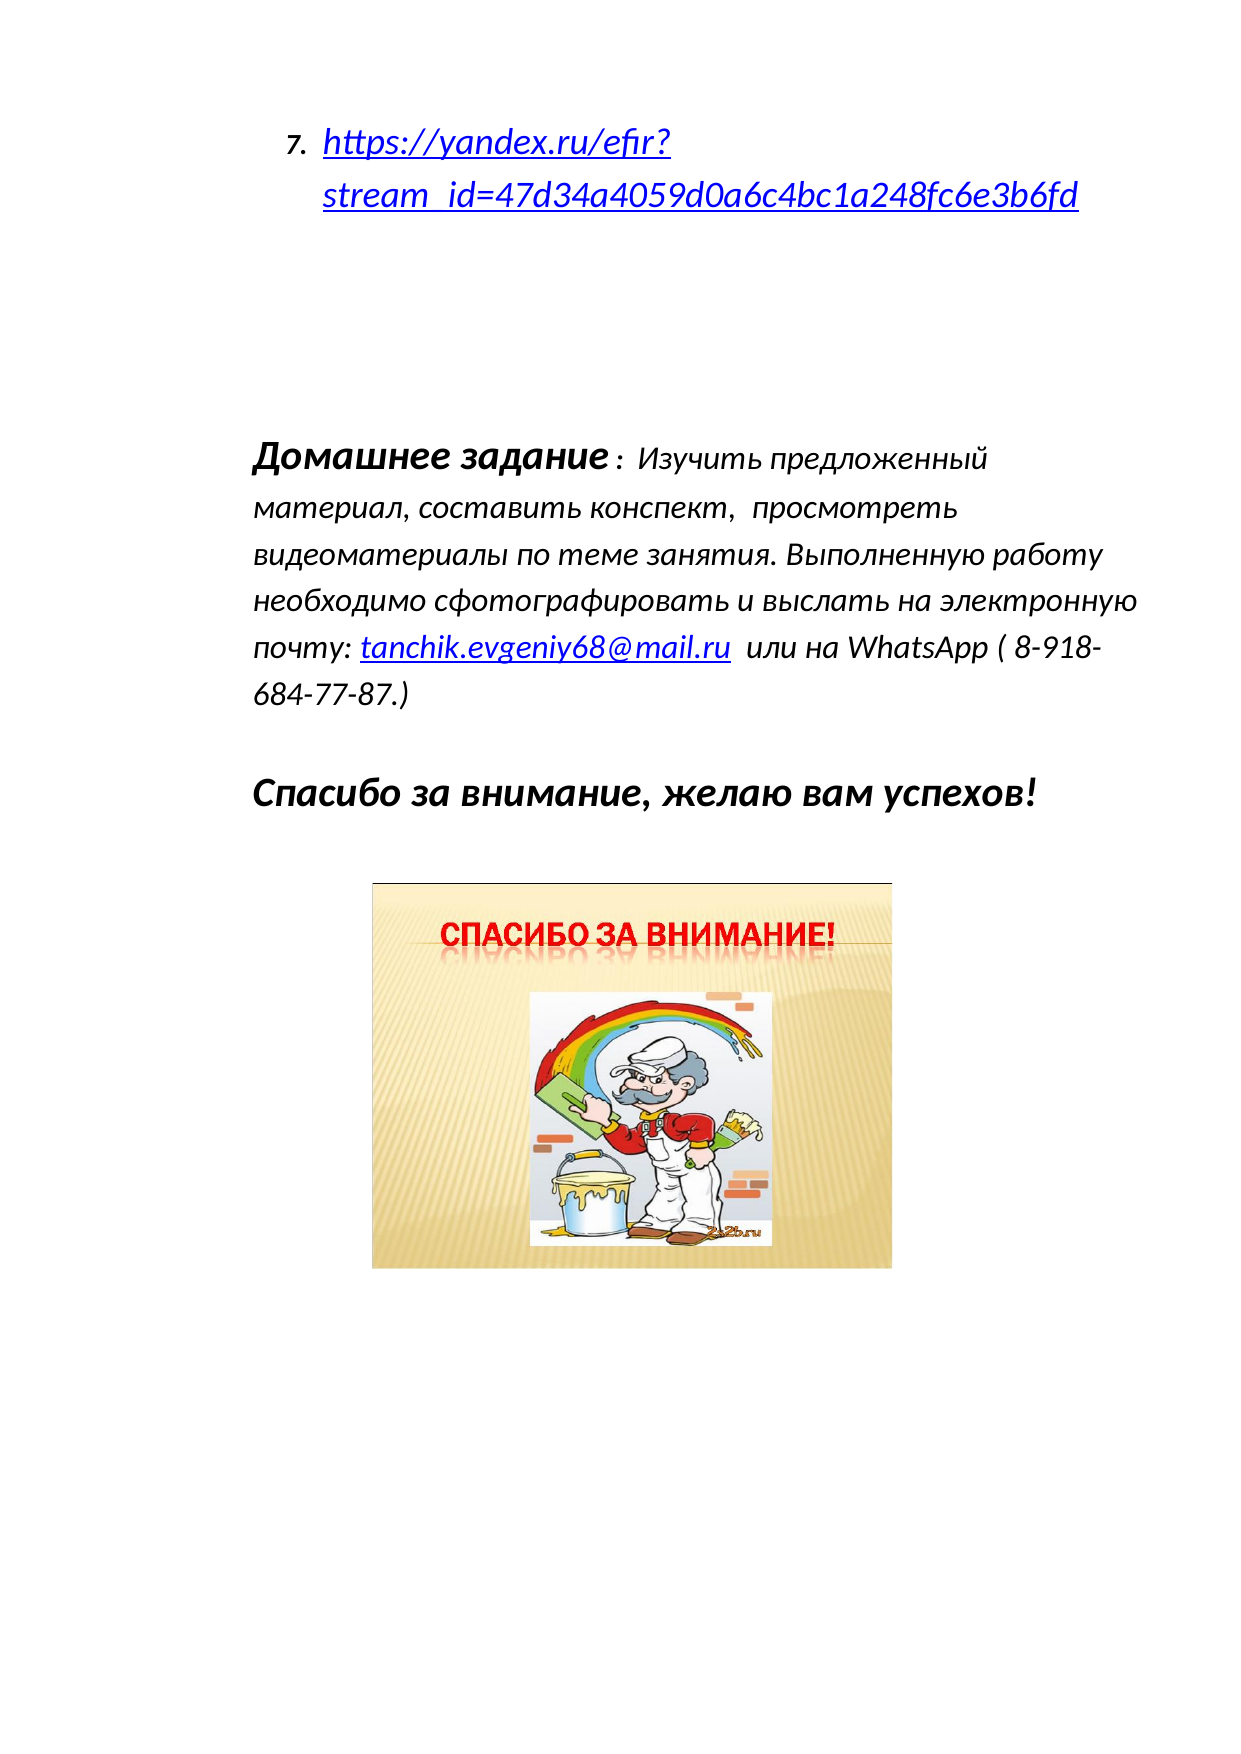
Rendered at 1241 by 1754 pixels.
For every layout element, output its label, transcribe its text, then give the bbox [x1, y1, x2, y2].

picture [372, 883, 893, 1269]
list https://yandex.ru/efir?stream_id=47d34a4059d0a6c4bc1a248fc6e3b6fd [285, 118, 1152, 217]
list Домашнее задание : Изучить предложенный материал, составить конспект, просмотреть видеоматериалы по теме занятия. Выполненную работу необходимо сфотографировать и выслать на электронную почту: tanchik.evgeniy68@mail.ru или на WhatsApp ( 8-918-684-77-87.) [252, 429, 1152, 714]
list Спасибо за внимание, желаю вам успехов! [252, 766, 1152, 817]
